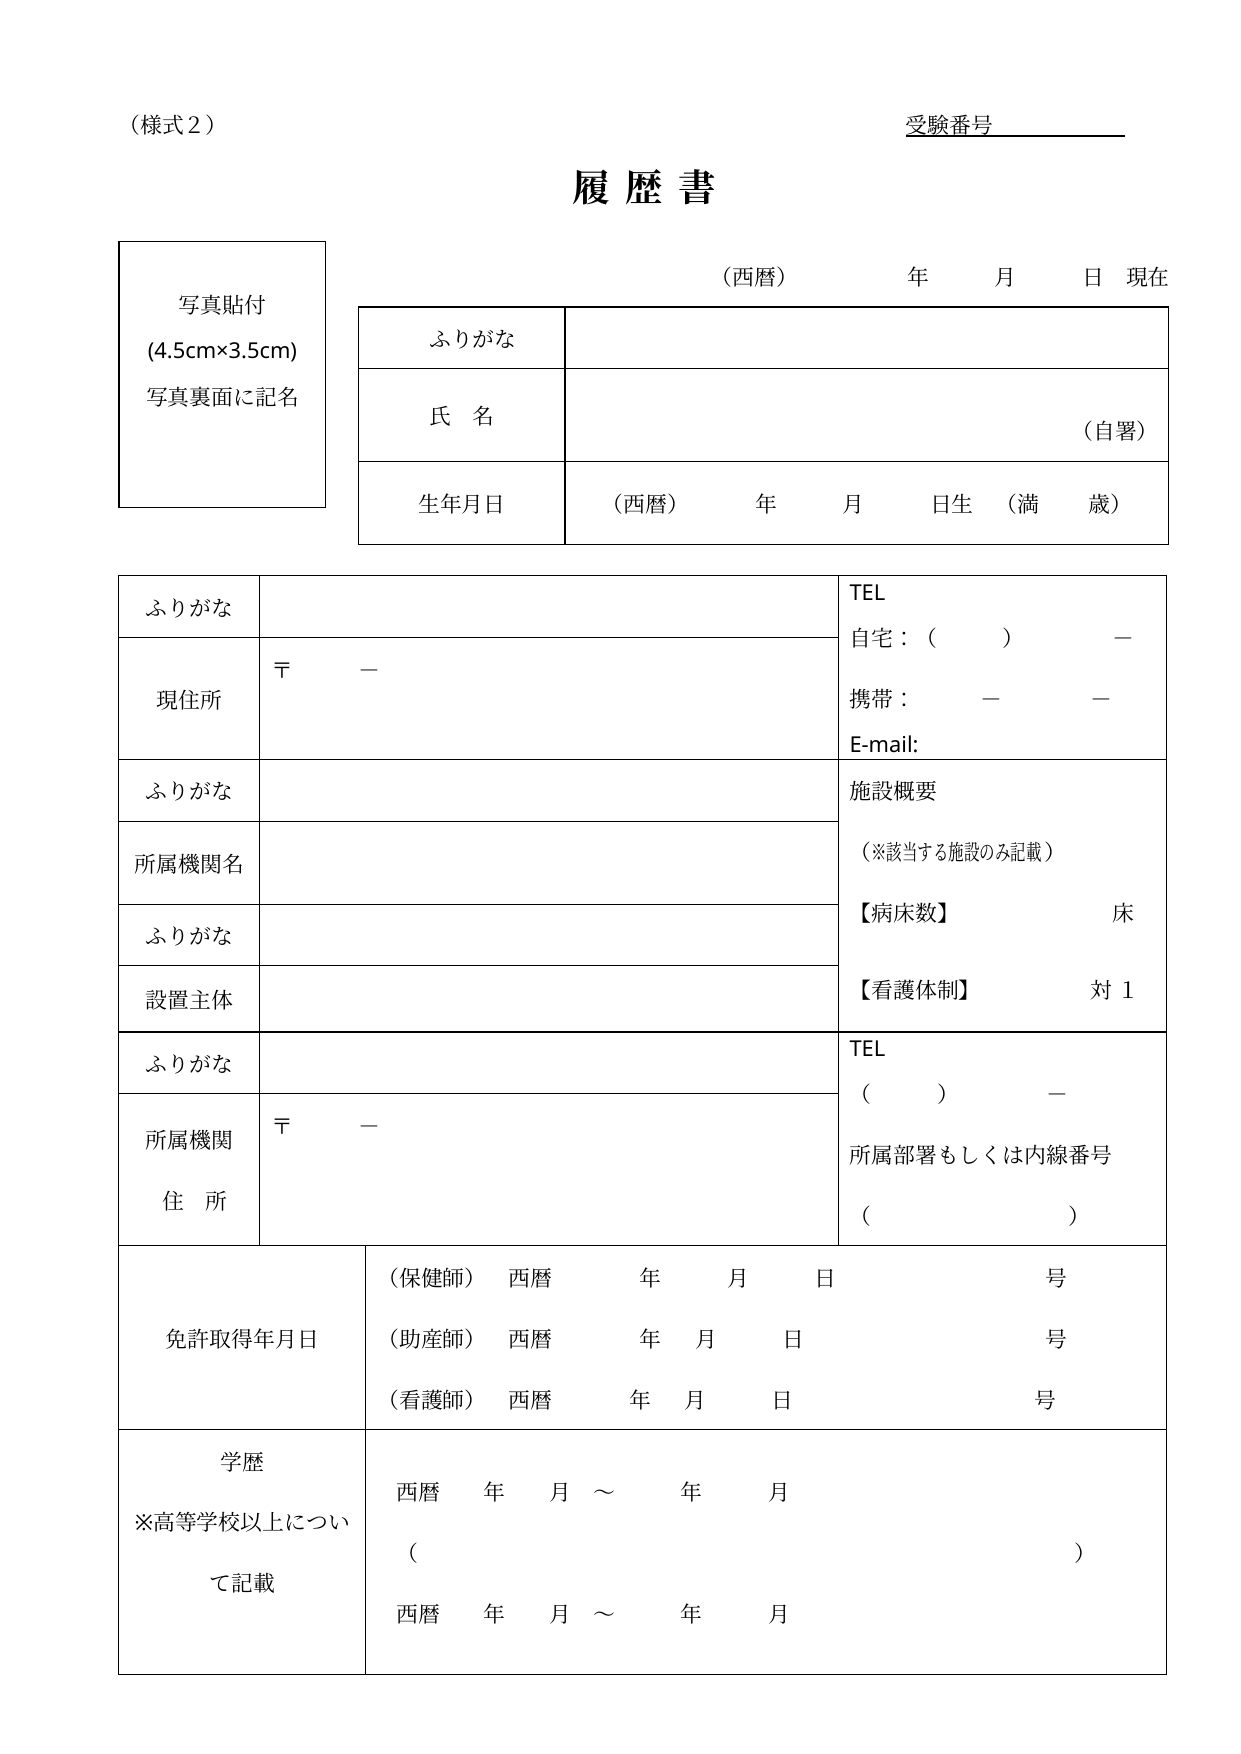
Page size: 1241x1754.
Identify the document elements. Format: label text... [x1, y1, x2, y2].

table_cell TEL （ ） － 所属部署もしくは内線番号 （ ） [839, 1033, 1166, 1245]
table_cell 所属機関 住 所 [119, 1094, 259, 1245]
table_header [260, 576, 838, 637]
text （様式２） 受験番号 [118, 93, 1169, 154]
table_header [566, 308, 1168, 368]
table_cell [260, 905, 838, 965]
table_header ふりがな [119, 576, 259, 637]
table_cell 〒 － [260, 1094, 838, 1245]
table_header TEL 自宅：（ ） － 携帯： － － E-mail: [839, 576, 1166, 759]
table_cell （自署） [566, 369, 1168, 461]
table_cell 〒 － [260, 638, 838, 759]
table_cell 生年月日 [359, 462, 564, 544]
text 履歴書 [118, 154, 1169, 215]
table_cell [366, 1430, 1166, 1674]
table_cell 施設概要 （※該当する施設のみ記載） 【病床数】 床 【看護体制】 対 １ [839, 760, 1166, 1031]
table_header ふりがな [359, 308, 564, 368]
table_cell [260, 966, 838, 1031]
table_cell 氏 名 [359, 369, 564, 461]
table_cell [260, 760, 838, 821]
table_cell ふりがな [119, 905, 259, 965]
table_cell 設置主体 [119, 966, 259, 1031]
table_cell [260, 1033, 838, 1093]
table_cell （保健師） 西暦 年 月 日 号 （助産師） 西暦 年 月 日 号 （看護師） 西暦 年 月 日 号 [366, 1246, 1166, 1429]
table_cell [260, 822, 838, 903]
table_cell 免許取得年月日 [119, 1246, 365, 1429]
table_cell 所属機関名 [119, 822, 259, 903]
table_cell 現住所 [119, 638, 259, 759]
table_cell ふりがな [119, 760, 259, 821]
text （西暦） 年 月 日 現在 [326, 246, 1169, 306]
table_cell 学歴 ※高等学校以上について記載 [119, 1430, 365, 1674]
table_cell ふりがな [119, 1033, 259, 1093]
table_cell （西暦） 年 月 日生 （満 歳） [566, 462, 1168, 544]
